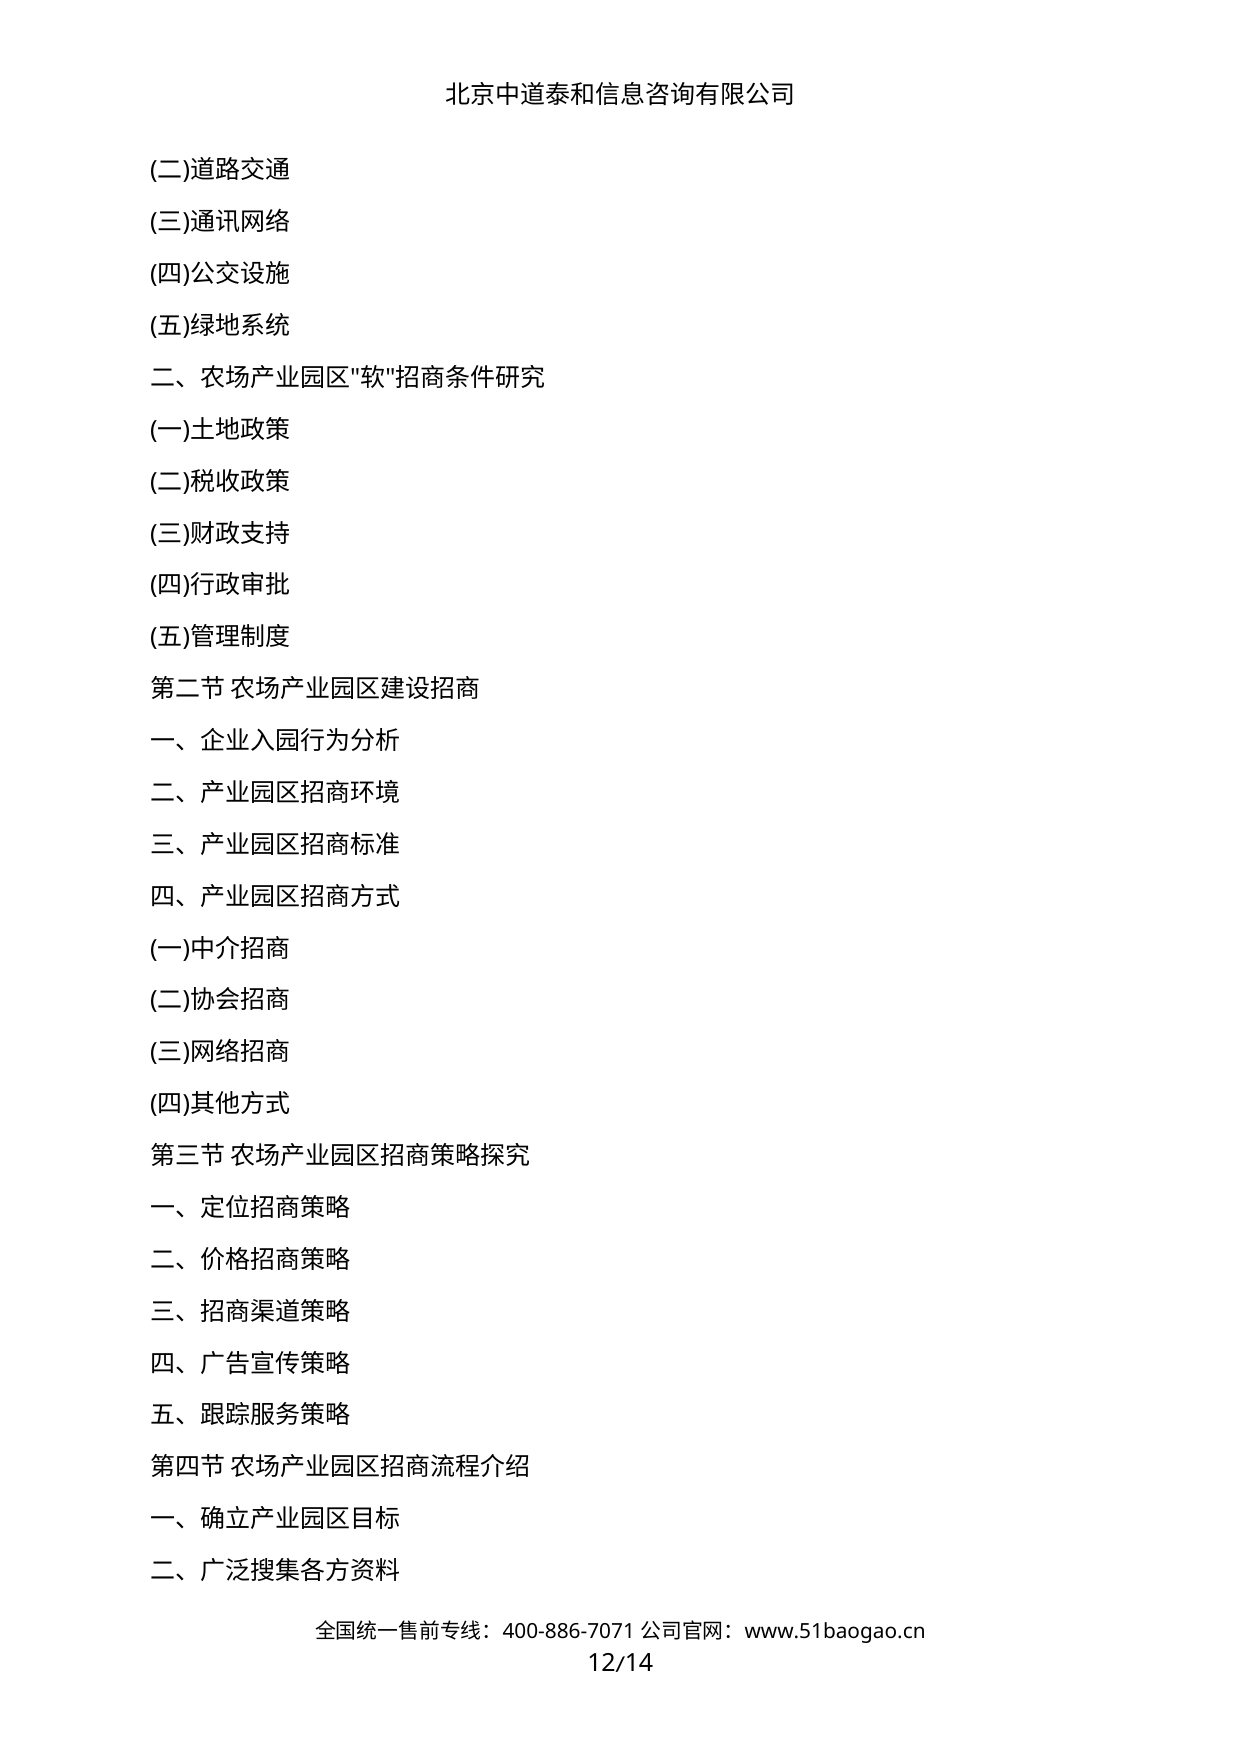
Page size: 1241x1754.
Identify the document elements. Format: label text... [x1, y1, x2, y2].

text 一、确立产业园区目标 [150, 1499, 1090, 1535]
text (五)绿地系统 [150, 306, 1090, 342]
text 一、定位招商策略 [150, 1187, 1090, 1224]
text 一、企业入园行为分析 [150, 721, 1090, 757]
text (二)协会招商 [150, 980, 1090, 1016]
text 二、广泛搜集各方资料 [150, 1551, 1090, 1587]
text (二)税收政策 [150, 461, 1090, 497]
text (二)道路交通 [150, 150, 1090, 186]
text (五)管理制度 [150, 617, 1090, 653]
text 五、跟踪服务策略 [150, 1395, 1090, 1431]
text 二、价格招商策略 [150, 1239, 1090, 1276]
text (三)财政支持 [150, 513, 1090, 549]
text 第二节 农场产业园区建设招商 [150, 669, 1090, 705]
text 二、产业园区招商环境 [150, 772, 1090, 809]
text (四)行政审批 [150, 565, 1090, 601]
text 第四节 农场产业园区招商流程介绍 [150, 1447, 1090, 1483]
text 四、产业园区招商方式 [150, 876, 1090, 912]
text (一)土地政策 [150, 409, 1090, 446]
text 三、产业园区招商标准 [150, 824, 1090, 861]
text (一)中介招商 [150, 928, 1090, 964]
text (三)网络招商 [150, 1032, 1090, 1068]
text 第三节 农场产业园区招商策略探究 [150, 1136, 1090, 1172]
text 四、广告宣传策略 [150, 1343, 1090, 1379]
text 三、招商渠道策略 [150, 1291, 1090, 1327]
text (三)通讯网络 [150, 202, 1090, 238]
text (四)公交设施 [150, 254, 1090, 290]
text 二、农场产业园区"软"招商条件研究 [150, 357, 1090, 394]
text (四)其他方式 [150, 1084, 1090, 1120]
